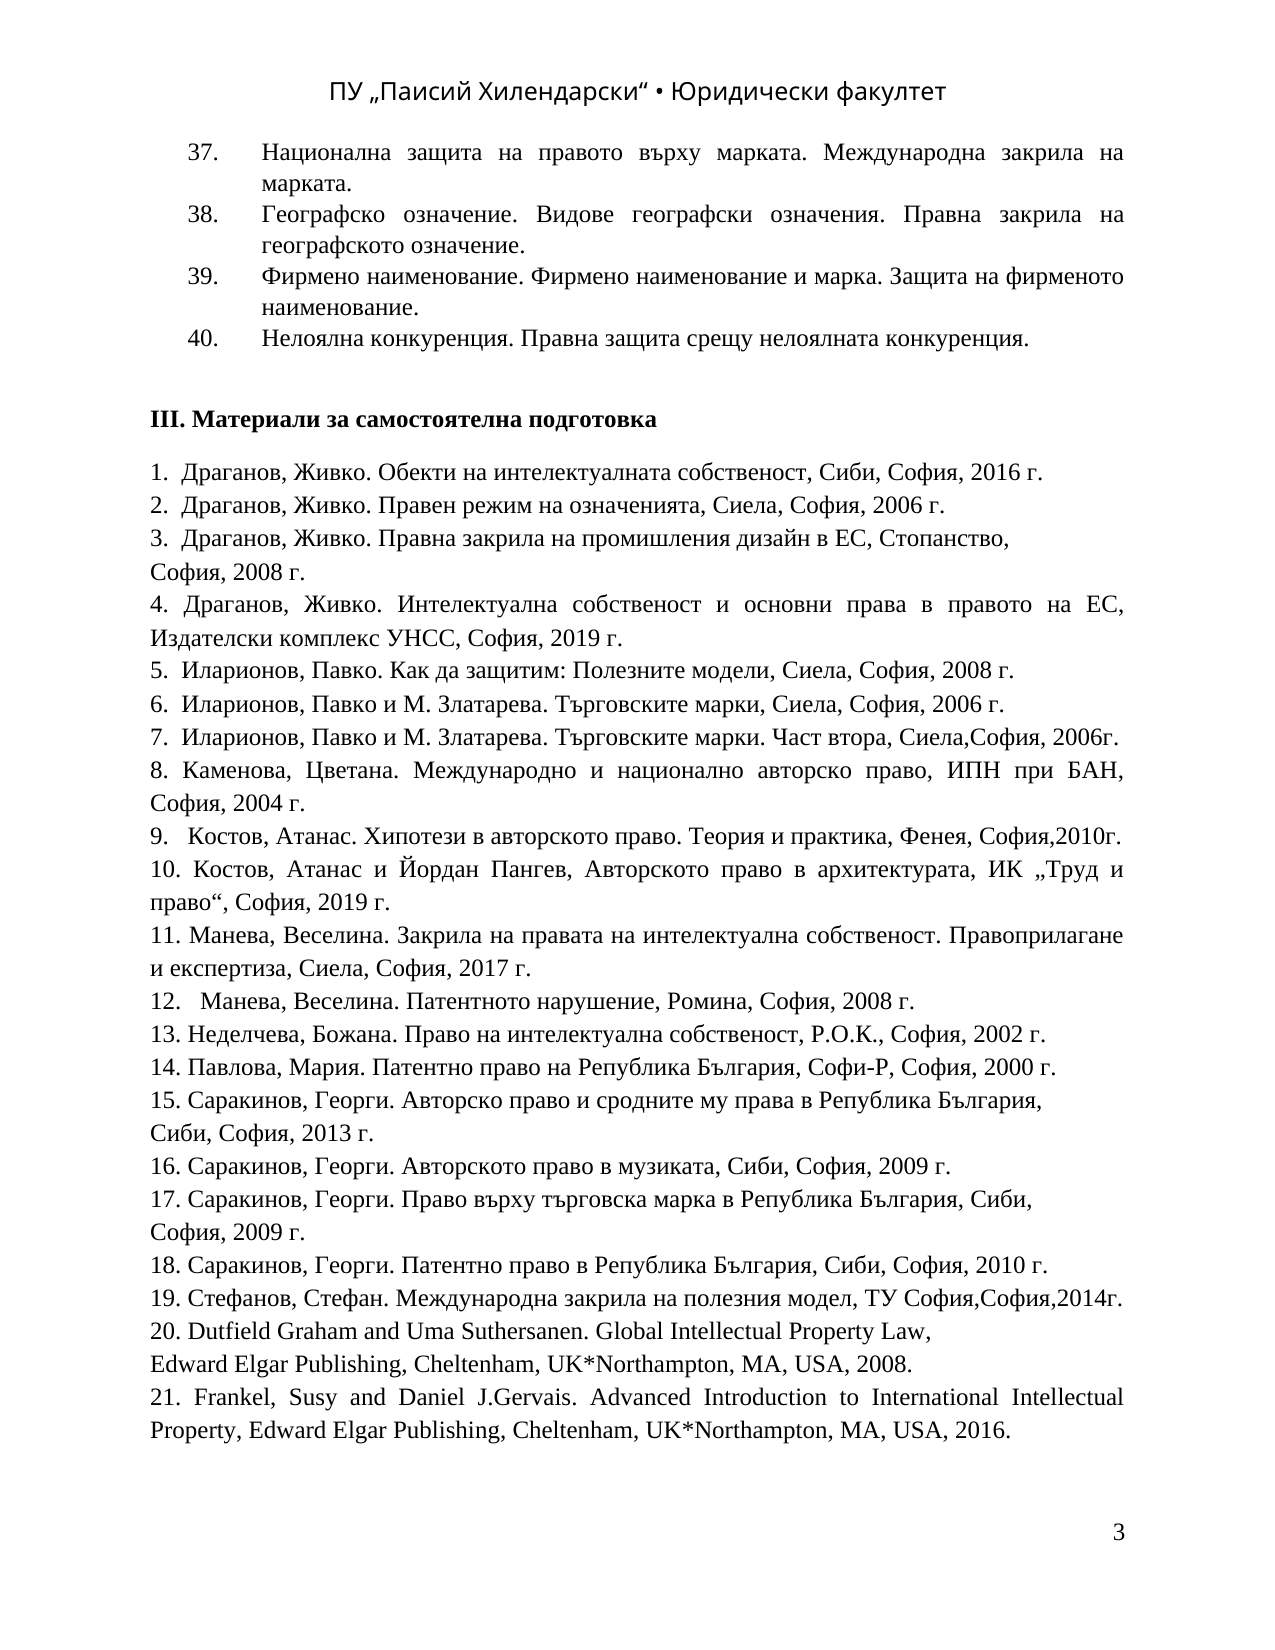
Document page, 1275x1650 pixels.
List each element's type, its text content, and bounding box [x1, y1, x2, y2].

text III. Материали за самостоятелна подготовка [150, 404, 1125, 432]
